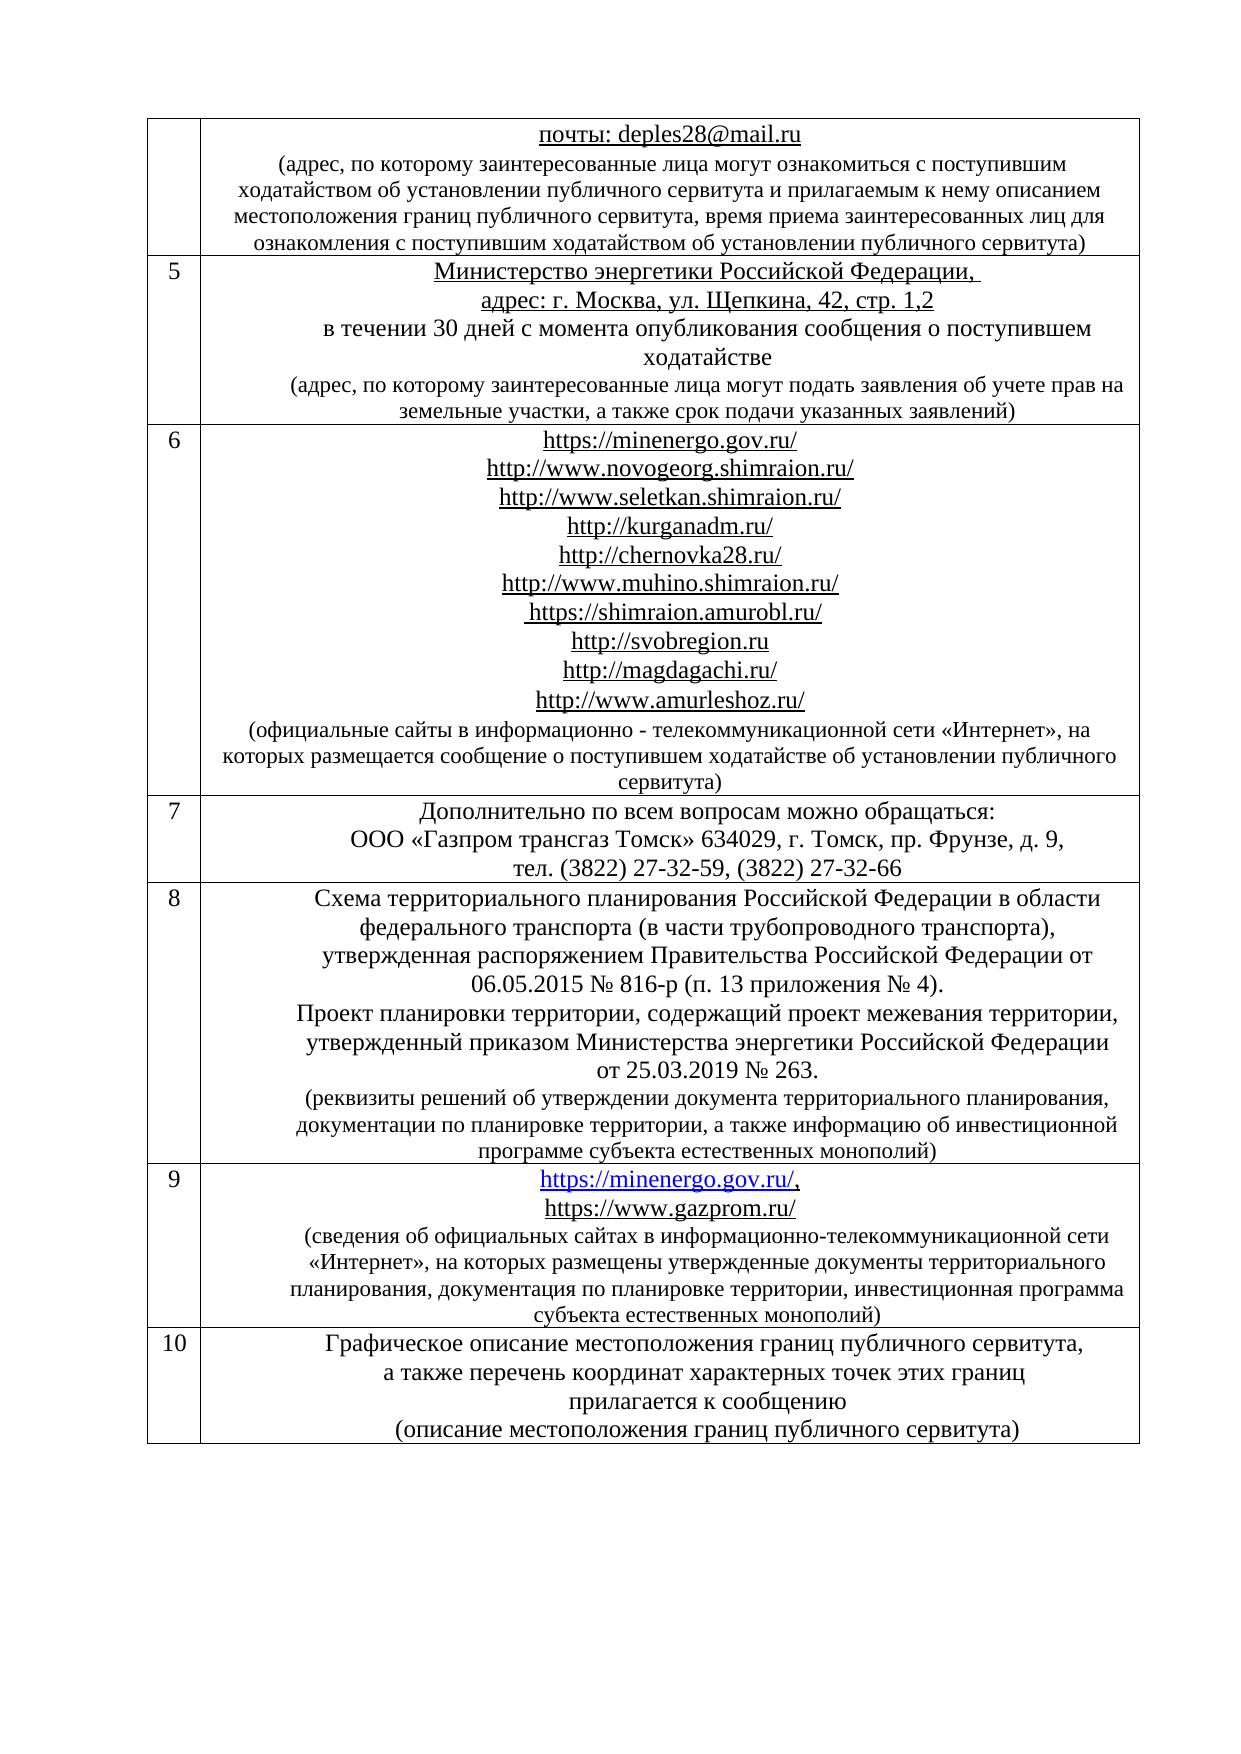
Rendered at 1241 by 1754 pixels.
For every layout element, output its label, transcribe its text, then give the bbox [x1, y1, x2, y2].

table_cell Дополнительно по всем вопросам можно обращаться: ООО «Газпром трансгаз Томск» 634029, г. Томск, пр. Фрунзе, д. 9, тел. (3822) 27-32-59, (3822) 27-32-66 [201, 796, 1139, 882]
table_cell 7 [148, 796, 200, 882]
table_cell Министерство энергетики Российской Федерации, адрес: г. Москва, ул. Щепкина, 42, стр. 1,2 в течении 30 дней с момента опубликования сообщения о поступившем ходатайстве (адрес, по которому заинтересованные лица могут подать заявления об учете прав на земельные участки, а также срок подачи указанных заявлений) [201, 256, 1139, 424]
table_cell 4 [148, 119, 200, 255]
table_cell https://minenergo.gov.ru/, https://www.gazprom.ru/ (сведения об официальных сайтах в информационно-телекоммуникационной сети «Интернет», на которых размещены утвержденные документы территориального планирования, документация по планировке территории, инвестиционная программа субъекта естественных монополий) [201, 1164, 1139, 1327]
table_cell 8 [148, 883, 200, 1163]
table_cell 9 [148, 1164, 200, 1327]
table_cell Схема территориального планирования Российской Федерации в области федерального транспорта (в части трубопроводного транспорта), утвержденная распоряжением Правительства Российской Федерации от 06.05.2015 № 816-р (п. 13 приложения № 4). Проект планировки территории, содержащий проект межевания территории, утвержденный приказом Министерства энергетики Российской Федерации от 25.03.2019 № 263. (реквизиты решений об утверждении документа территориального планирования, документации по планировке территории, а также информацию об инвестиционной программе субъекта естественных монополий) [201, 883, 1139, 1163]
table_cell 5 [148, 256, 200, 424]
table_cell Графическое описание местоположения границ публичного сервитута, а также перечень координат характерных точек этих границ прилагается к сообщению (описание местоположения границ публичного сервитута) [201, 1328, 1139, 1443]
table_cell https://minenergo.gov.ru/ http://www.novogeorg.shimraion.ru/ http://www.seletkan.shimraion.ru/ http://kurganadm.ru/ http://chernovka28.ru/ http://www.muhino.shimraion.ru/ https://shimraion.amurobl.ru/ http://svobregion.ru http://magdagachi.ru/ http://www.amurleshoz.ru/ (официальные сайты в информационно - телекоммуникационной сети «Интернет», на которых размещается сообщение о поступившем ходатайстве об установлении публичного сервитута) [201, 425, 1139, 795]
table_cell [201, 119, 1139, 255]
table_cell 6 [148, 425, 200, 795]
table_cell 10 [148, 1328, 200, 1443]
